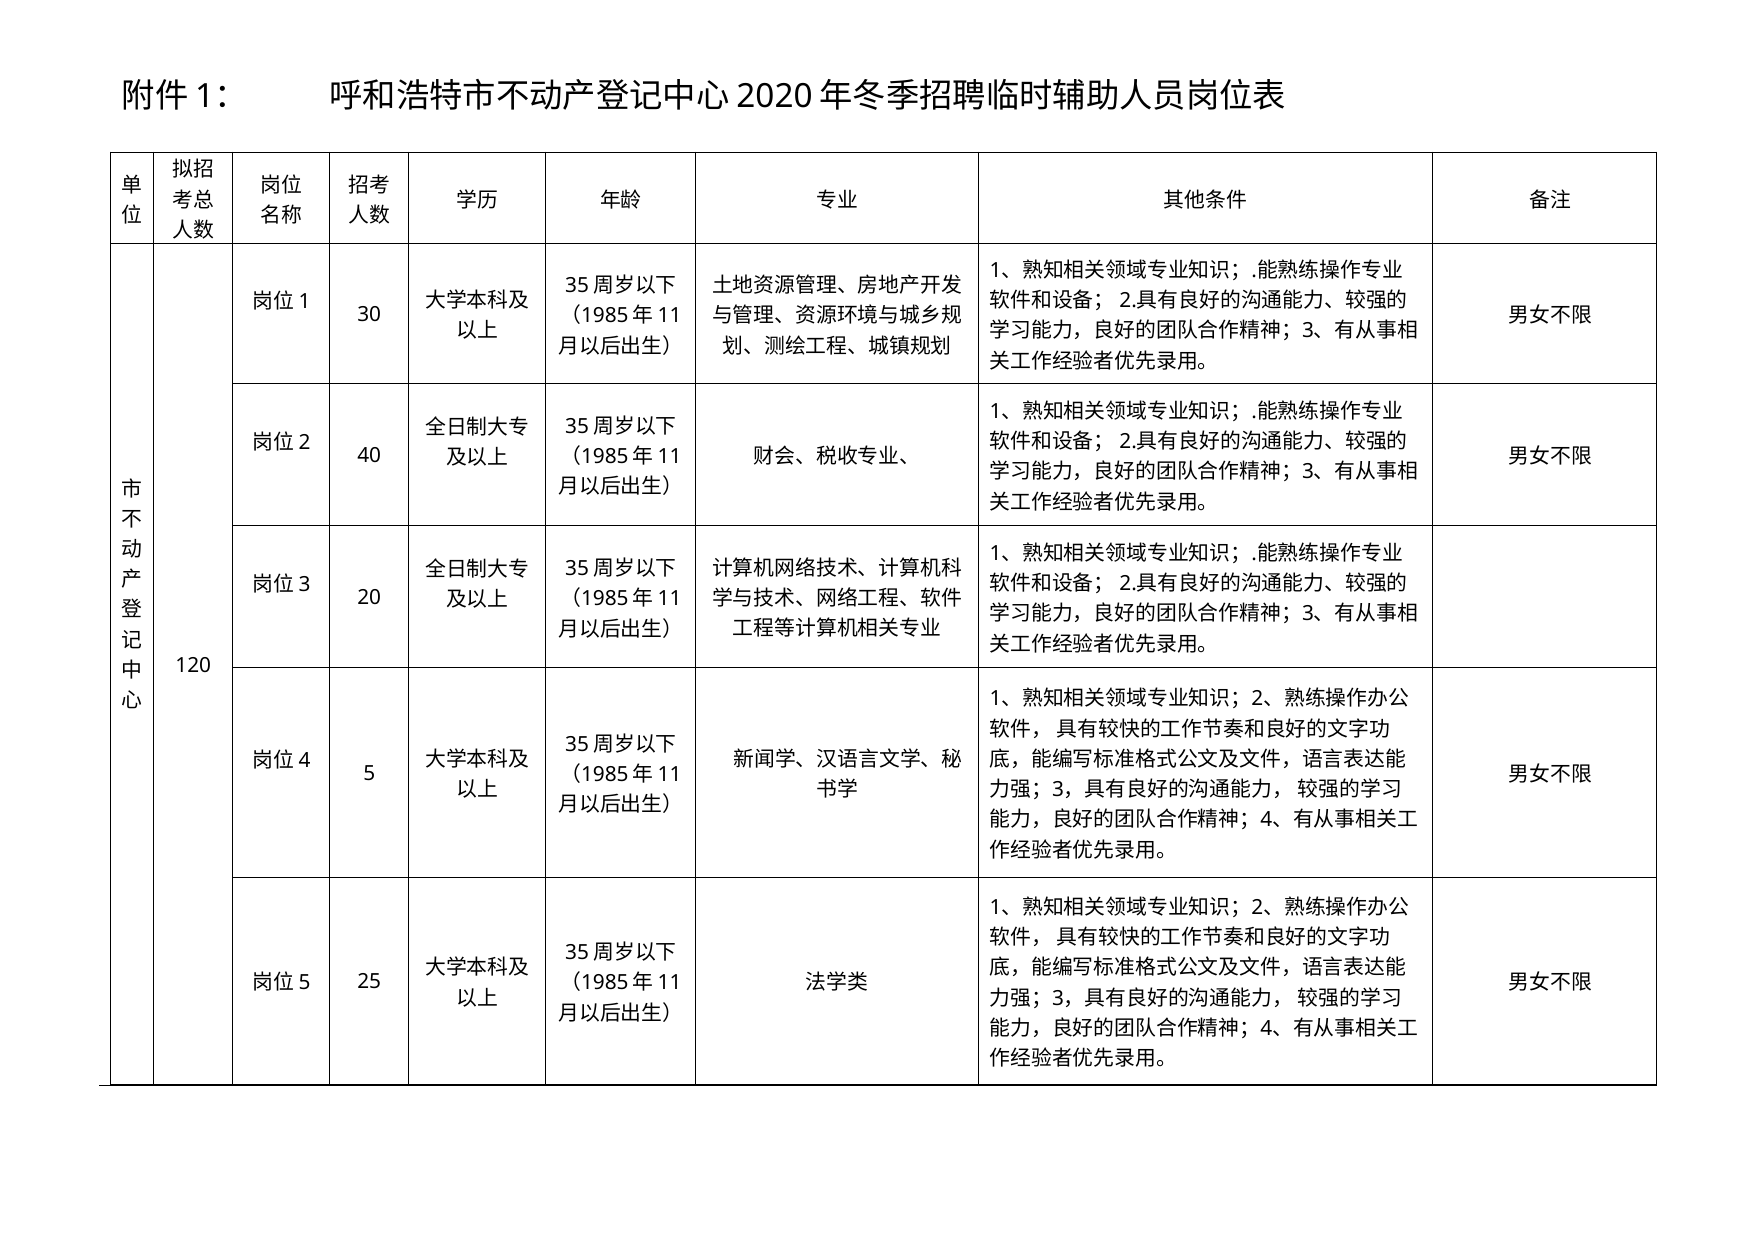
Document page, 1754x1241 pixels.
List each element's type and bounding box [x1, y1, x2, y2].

table_header [99, 69, 1657, 1085]
